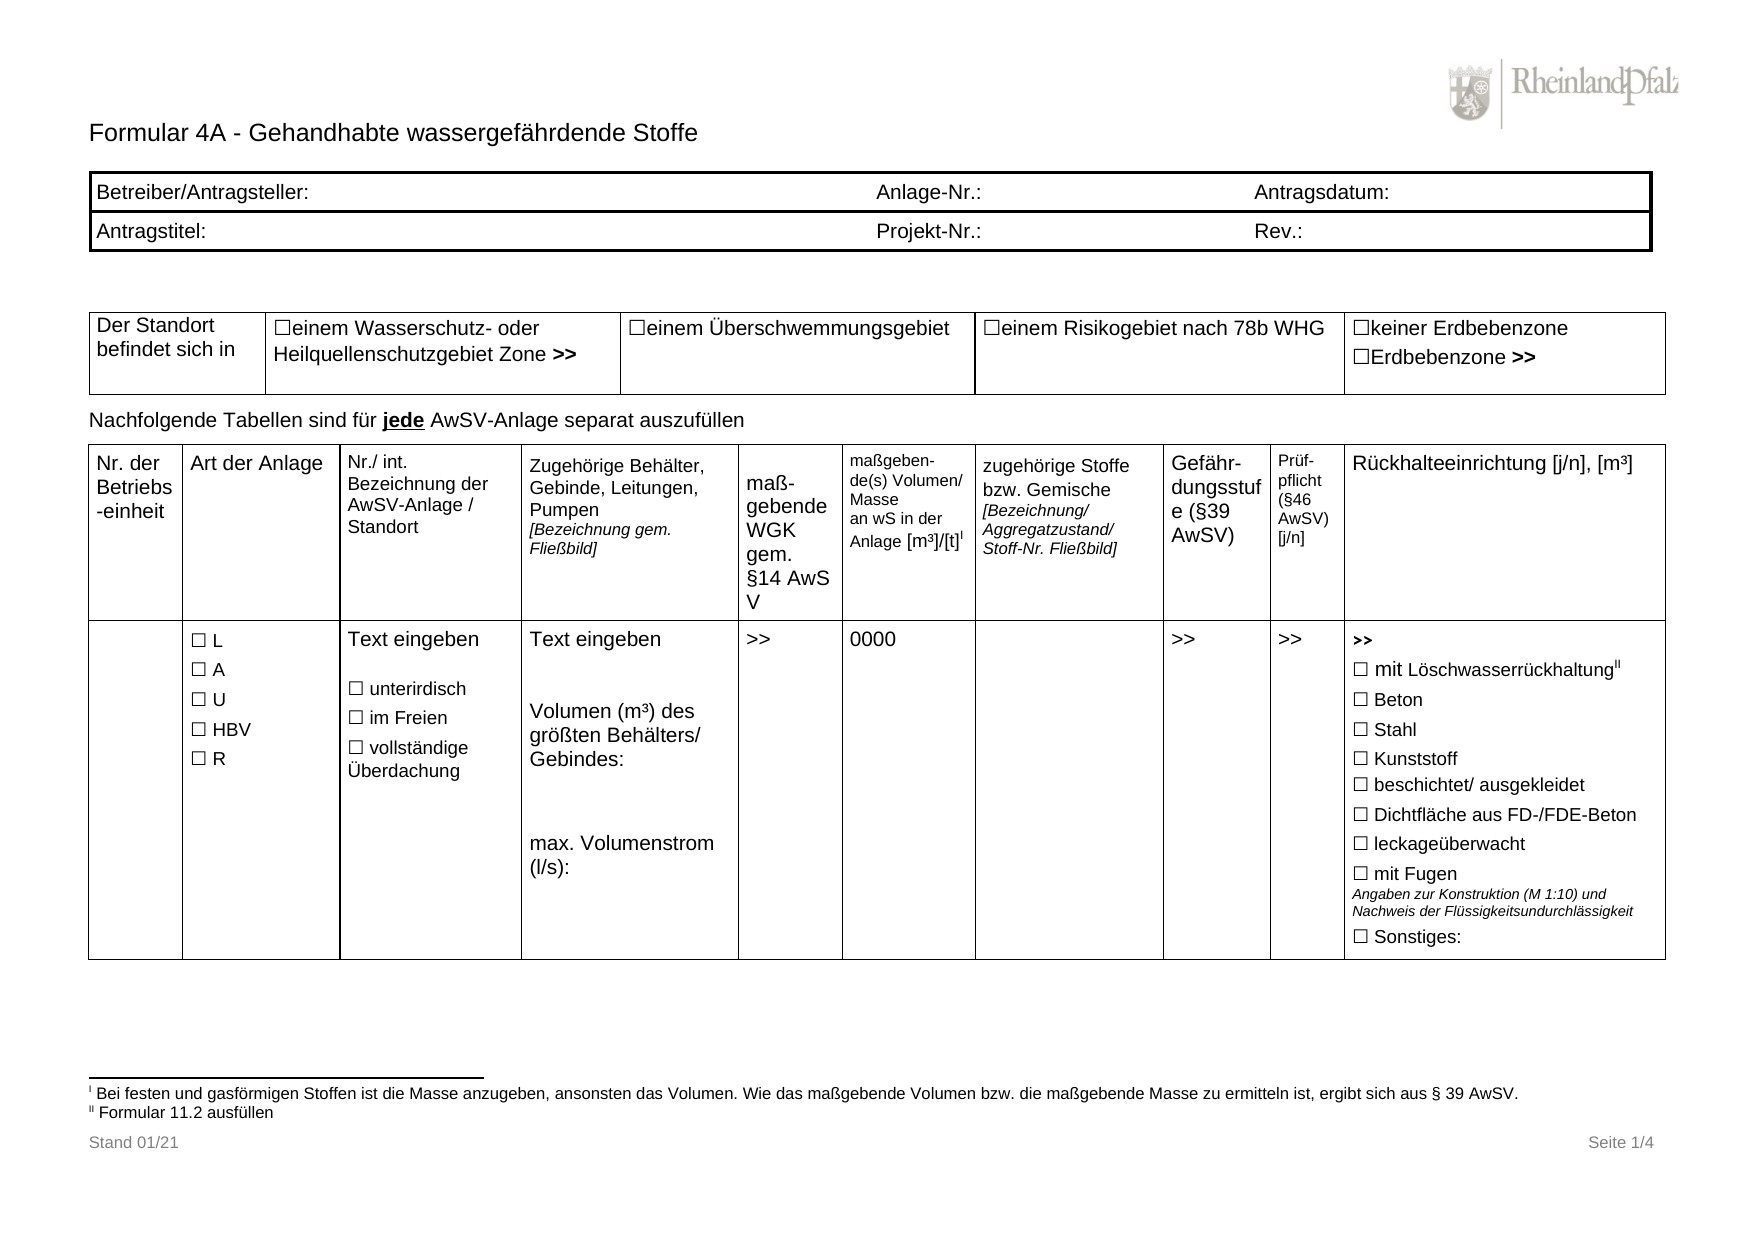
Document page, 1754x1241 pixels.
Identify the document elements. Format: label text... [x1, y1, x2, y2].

table_cell [183, 621, 339, 959]
table_header [1164, 445, 1270, 620]
table_header keiner Erdbebenzone Erdbebenzone [1345, 313, 1665, 394]
table_cell g [341, 621, 521, 959]
table_header Der Standort befindet sich in [90, 313, 265, 394]
table_header [183, 445, 339, 620]
table_header [Bezeichnung/ Aggregatzustand/ Stoff-Nr. Fließbild] [976, 445, 1163, 620]
table_header einem Überschwemmungsgebiet [621, 313, 974, 394]
table_header [843, 445, 975, 620]
table_header rt [341, 445, 521, 620]
table_header einem Wasserschutz- oder Heilquellenschutzgebiet Zone [266, 313, 620, 394]
table_cell [522, 621, 738, 959]
text Nachfolgende Tabellen sind für jede AwSV-Anlage separat auszufüllen Hierzu Tabellen kopieren und nach dem Seitenumbruch auf der letzten Seite wieder einfügen [89, 408, 1665, 432]
table_cell [89, 621, 182, 959]
table_header ) [j/n] [1271, 445, 1344, 620]
table_cell (Nachweis der Eignung analog § 63 Abs. 4 WHG) Angaben zur Konstruktion (M 1:10) und Nachweis der Flüssigkeitsundurchlässigkeit [1345, 621, 1665, 959]
table_cell [976, 621, 1163, 959]
table_header [Bezeichnung gem. Fließbild] [522, 445, 738, 620]
table_header [739, 445, 842, 620]
table_header einem Risikogebiet nach 78b WHG [976, 313, 1344, 394]
table_header [1345, 445, 1665, 620]
table_cell [843, 621, 975, 959]
table_header [89, 445, 182, 620]
